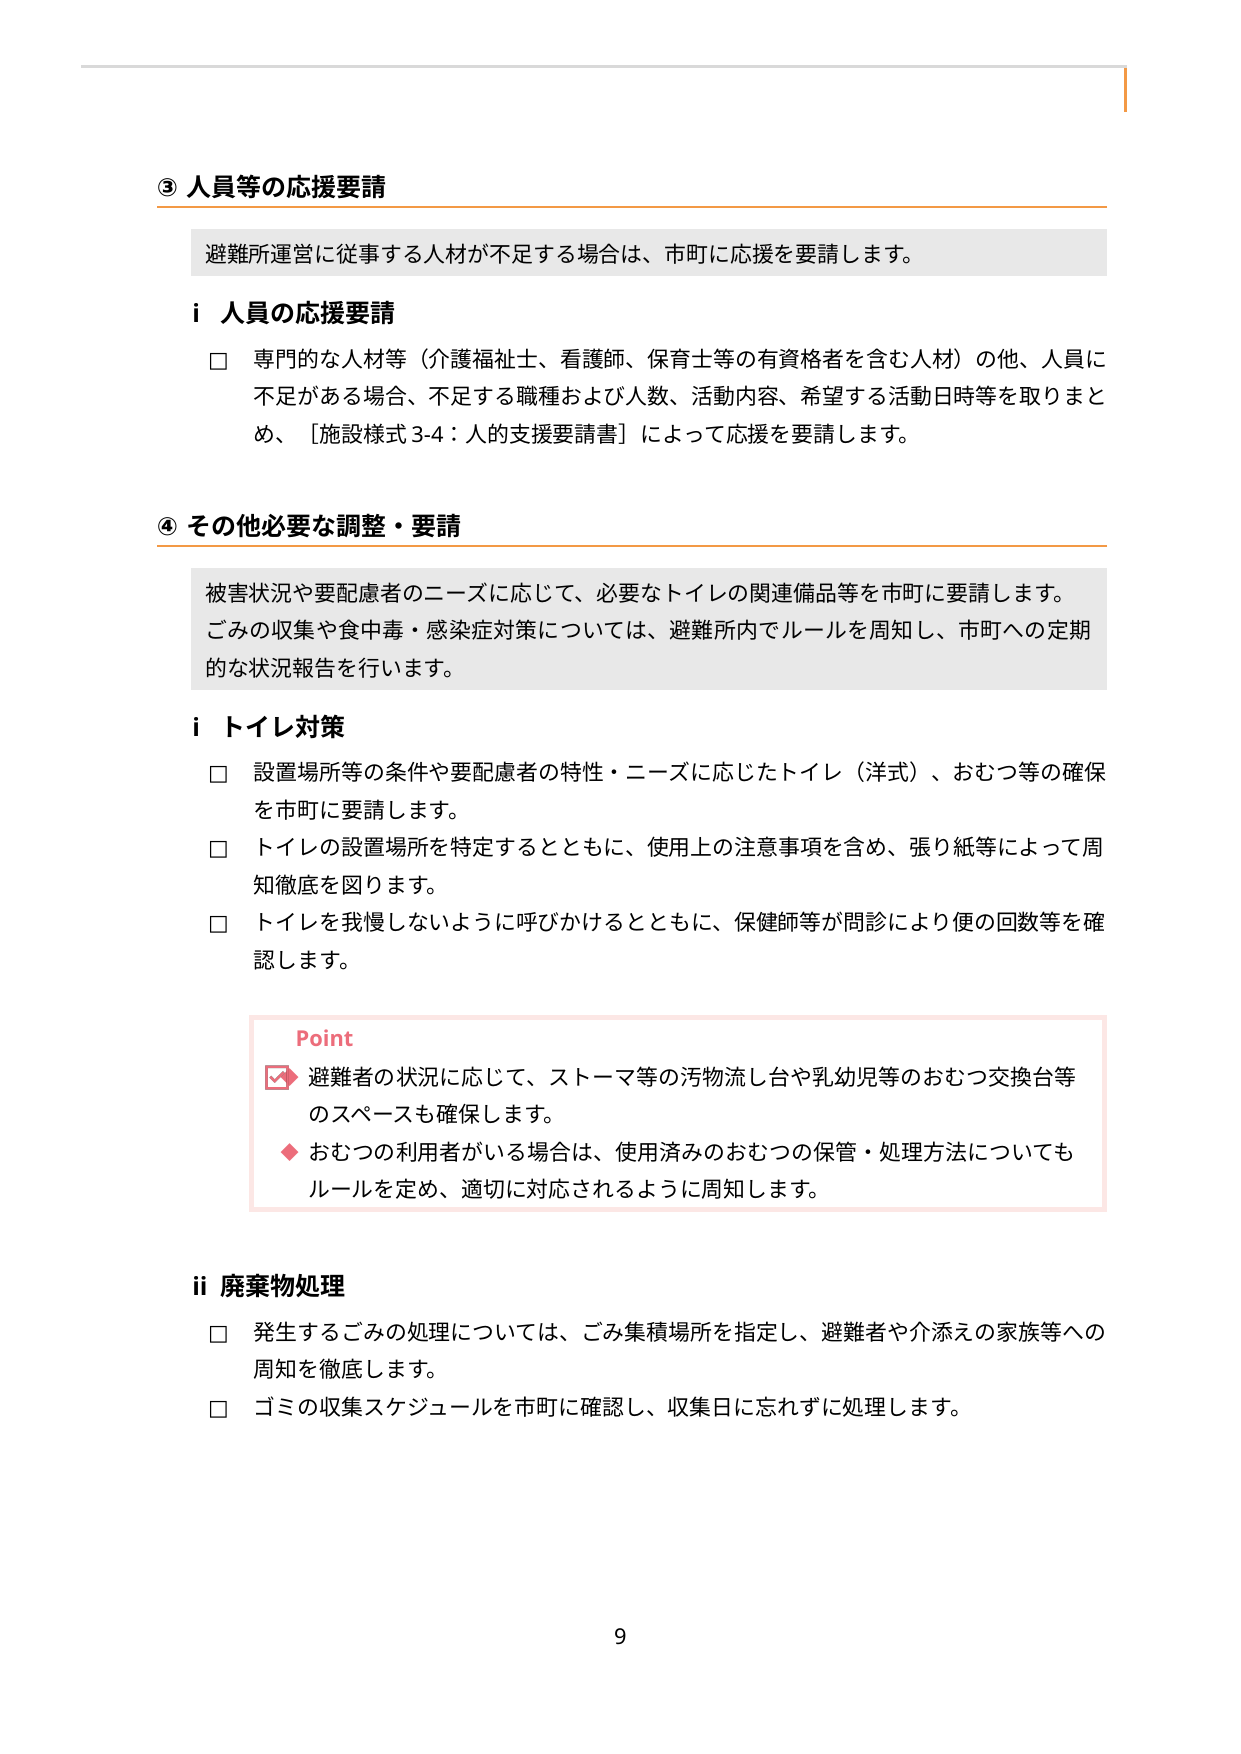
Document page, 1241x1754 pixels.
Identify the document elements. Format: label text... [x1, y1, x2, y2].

list 設置場所等の条件や要配慮者の特性・ニーズに応じたトイレ（洋式）、おむつ等の確保を市町に要請します。 [208, 752, 1107, 827]
subtitle 人員の応援要請 [179, 293, 1107, 330]
list ゴミの収集スケジュールを市町に確認し、収集日に忘れずに処理します。 [208, 1387, 1107, 1424]
subtitle 人員等の応援要請 [157, 167, 1107, 206]
table_header 避難所運営に従事する人材が不足する場合は、市町に応援を要請します。 [196, 234, 1102, 272]
subtitle 廃棄物処理 [179, 1266, 1107, 1303]
table_header 被害状況や要配慮者のニーズに応じて、必要なトイレの関連備品等を市町に要請します。 ごみの収集や食中毒・感染症対策については、避難所内でルールを周知し、市町への定期的な状況報告を行います。 [196, 573, 1102, 685]
list 専門的な人材等（介護福祉士、看護師、保育士等の有資格者を含む人材）の他、人員に不足がある場合、不足する職種および人数、活動内容、希望する活動日時等を取りまとめ、［施設様式3-4：人的支援要請書］によって応援を要請します。 [208, 339, 1107, 451]
list トイレの設置場所を特定するとともに、使用上の注意事項を含め、張り紙等によって周知徹底を図ります。 [208, 827, 1107, 902]
subtitle その他必要な調整・要請 [157, 505, 1107, 545]
list トイレを我慢しないように呼びかけるとともに、保健師等が問診により便の回数等を確認します。 [208, 902, 1107, 977]
table_header Point [254, 1020, 1102, 1057]
list 発生するごみの処理については、ごみ集積場所を指定し、避難者や介添えの家族等への周知を徹底します。 [208, 1312, 1107, 1387]
picture [256, 1057, 298, 1099]
table_cell 避難者の状況に応じて、ストーマ等の汚物流し台や乳幼児等のおむつ交換台等のスペースも確保します。 おむつの利用者がいる場合は、使用済みのおむつの保管・処理方法についてもルールを定め、適切に対応されるように周知します。 [254, 1057, 1102, 1207]
subtitle トイレ対策 [179, 706, 1107, 744]
